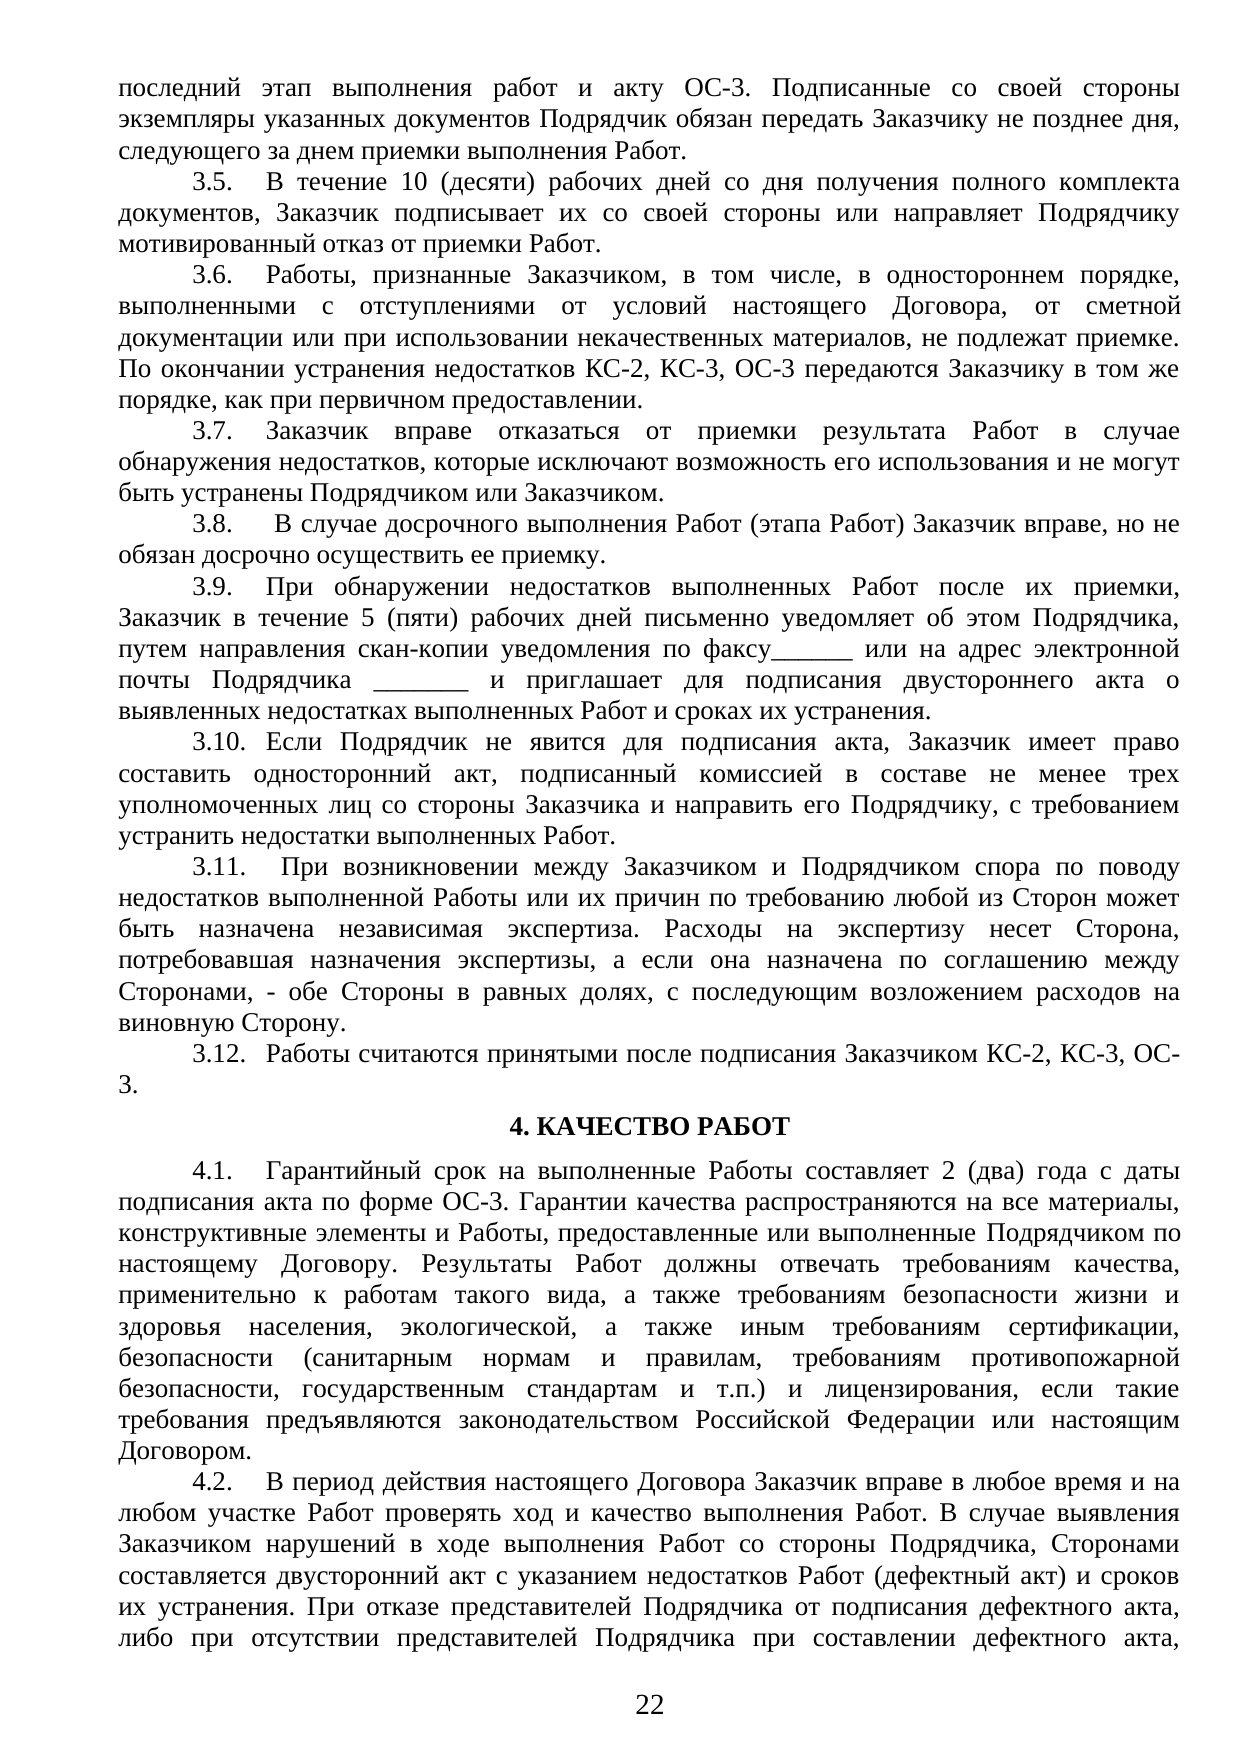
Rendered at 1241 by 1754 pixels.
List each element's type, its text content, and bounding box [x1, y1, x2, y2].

text 4. КАЧЕСТВО РАБОТ [118, 1112, 1181, 1141]
list При возникновении между Заказчиком и Подрядчиком спора по поводу недостатков выполненной Работы или их причин по требованию любой из Сторон может быть назначена независимая экспертиза. Расходы на экспертизу несет Сторона, потребовавшая назначения экспертизы, а если она назначена по соглашению между Сторонами, - обе Стороны в равных долях, с последующим возложением расходов на виновную Сторону. [118, 850, 1181, 1037]
list Заказчик вправе отказаться от приемки результата Работ в случае обнаружения недостатков, которые исключают возможность его использования и не могут быть устранены Подрядчиком или Заказчиком. [118, 414, 1181, 507]
list Если Подрядчик не явится для подписания акта, Заказчик имеет право составить односторонний акт, подписанный комиссией в составе не менее трех уполномоченных лиц со стороны Заказчика и направить его Подрядчику, с требованием устранить недостатки выполненных Работ. [118, 726, 1181, 850]
list При обнаружении недостатков выполненных Работ после их приемки, Заказчик в течение 5 (пяти) рабочих дней письменно уведомляет об этом Подрядчика, путем направления скан-копии уведомления по факсу______ или на адрес электронной почты Подрядчика _______ и приглашает для подписания двустороннего акта о выявленных недостатках выполненных Работ и сроках их устранения. [118, 570, 1181, 726]
list В течение 10 (десяти) рабочих дней со дня получения полного комплекта документов, Заказчик подписывает их со своей стороны или направляет Подрядчику мотивированный отказ от приемки Работ. [118, 165, 1181, 258]
list Работы, признанные Заказчиком, в том числе, в одностороннем порядке, выполненными с отступлениями от условий настоящего Договора, от сметной документации или при использовании некачественных материалов, не подлежат приемке. По окончании устранения недостатков КС-2, КС-3, ОС-3 передаются Заказчику в том же порядке, как при первичном предоставлении. [118, 258, 1181, 414]
list Гарантийный срок на выполненные Работы составляет 2 (два) года с даты подписания акта по форме ОС-3. Гарантии качества распространяются на все материалы, конструктивные элементы и Работы, предоставленные или выполненные Подрядчиком по настоящему Договору. Результаты Работ должны отвечать требованиям качества, применительно к работам такого вида, а также требованиям безопасности жизни и здоровья населения, экологической, а также иным требованиям сертификации, безопасности (санитарным нормам и правилам, требованиям противопожарной безопасности, государственным стандартам и т.п.) и лицензирования, если такие требования предъявляются законодательством Российской Федерации или настоящим Договором. [118, 1154, 1181, 1465]
list В случае досрочного выполнения Работ (этапа Работ) Заказчик вправе, но не обязан досрочно осуществить ее приемку. [118, 507, 1181, 570]
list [118, 1465, 1181, 1652]
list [118, 71, 1181, 165]
list Работы считаются принятыми после подписания Заказчиком КС-2, КС-3, ОС-3. [118, 1037, 1181, 1099]
